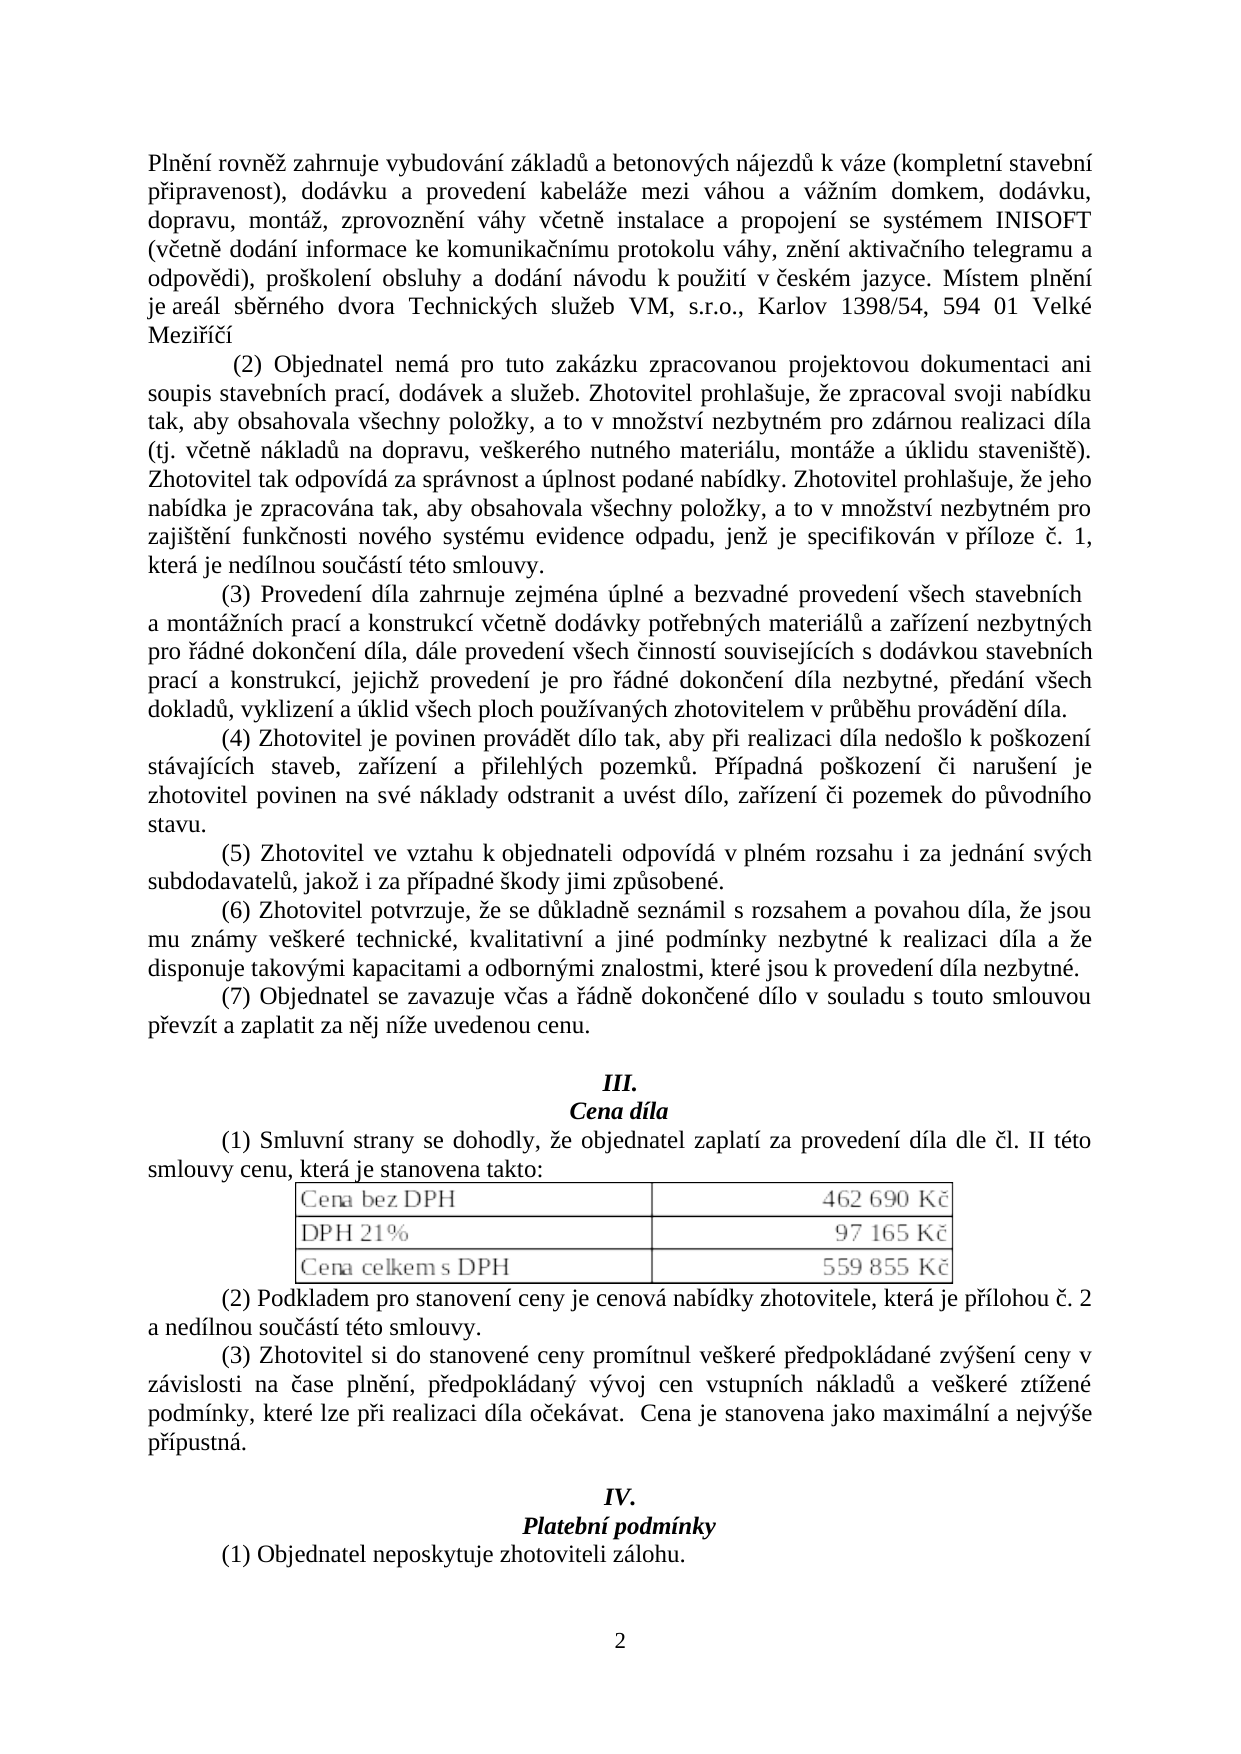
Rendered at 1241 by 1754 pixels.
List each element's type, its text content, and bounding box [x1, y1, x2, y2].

text Cena díla [148, 1096, 1093, 1125]
text Plnění rovněž zahrnuje vybudování základů a betonových nájezdů k váze (kompletní stavební připravenost), dodávku a provedení kabeláže mezi váhou a vážním domkem, dodávku, dopravu, montáž, zprovoznění váhy včetně instalace a propojení se systémem INISOFT (včetně dodání informace ke komunikačnímu protokolu váhy, znění aktivačního telegramu a odpovědi), proškolení obsluhy a dodání návodu k použití v českém jazyce. Místem plnění je areál sběrného dvora Technických služeb VM, s.r.o., Karlov 1398/54, 594 01 Velké Meziříčí [148, 148, 1093, 349]
text (1) Smluvní strany se dohodly, že objednatel zaplatí za provedení díla dle čl. II této smlouvy cenu, která je stanovena takto: [148, 1125, 1093, 1183]
text (3) Zhotovitel si do stanovené ceny promítnul veškeré předpokládané zvýšení ceny v závislosti na čase plnění, předpokládaný vývoj cen vstupních nákladů a veškeré ztížené podmínky, které lze při realizaci díla očekávat. Cena je stanovena jako maximální a nejvýše přípustná. [148, 1341, 1093, 1456]
subtitle IV. [148, 1482, 1093, 1511]
text (2) Podkladem pro stanovení ceny je cenová nabídky zhotovitele, která je přílohou č. 2 a nedílnou součástí této smlouvy. [148, 1283, 1093, 1341]
text (2) Objednatel nemá pro tuto zakázku zpracovanou projektovou dokumentaci ani soupis stavebních prací, dodávek a služeb. Zhotovitel prohlašuje, že zpracoval svoji nabídku tak, aby obsahovala všechny položky, a to v množství nezbytném pro zdárnou realizaci díla (tj. včetně nákladů na dopravu, veškerého nutného materiálu, montáže a úklidu staveniště). Zhotovitel tak odpovídá za správnost a úplnost podané nabídky. Zhotovitel prohlašuje, že jeho nabídka je zpracována tak, aby obsahovala všechny položky, a to v množství nezbytném pro zajištění funkčnosti nového systému evidence odpadu, jenž je specifikován v příloze č. 1, která je nedílnou součástí této smlouvy. [148, 349, 1093, 579]
text (3) Provedení díla zahrnuje zejména úplné a bezvadné provedení všech stavebních a montážních prací a konstrukcí včetně dodávky potřebných materiálů a zařízení nezbytných pro řádné dokončení díla, dále provedení všech činností souvisejících s dodávkou stavebních prací a konstrukcí, jejichž provedení je pro řádné dokončení díla nezbytné, předání všech dokladů, vyklizení a úklid všech ploch používaných zhotovitelem v průběhu provádění díla. [148, 579, 1093, 723]
text (5) Zhotovitel ve vztahu k objednateli odpovídá v plném rozsahu i za jednání svých subdodavatelů, jakož i za případné škody jimi způsobené. [148, 838, 1093, 895]
text (4) Zhotovitel je povinen provádět dílo tak, aby při realizaci díla nedošlo k poškození stávajících staveb, zařízení a přilehlých pozemků. Případná poškození či narušení je zhotovitel povinen na své náklady odstranit a uvést dílo, zařízení či pozemek do původního stavu. [148, 723, 1093, 838]
text (1) Objednatel neposkytuje zhotoviteli zálohu. [148, 1539, 1093, 1568]
text III. [148, 1068, 1093, 1096]
subtitle Platební podmínky [148, 1511, 1093, 1539]
text (6) Zhotovitel potvrzuje, že se důkladně seznámil s rozsahem a povahou díla, že jsou mu známy veškeré technické, kvalitativní a jiné podmínky nezbytné k realizaci díla a že disponuje takovými kapacitami a odbornými znalostmi, které jsou k provedení díla nezbytné. [148, 895, 1093, 981]
text (7) Objednatel se zavazuje včas a řádně dokončené dílo v souladu s touto smlouvou převzít a zaplatit za něj níže uvedenou cenu. [148, 981, 1093, 1039]
